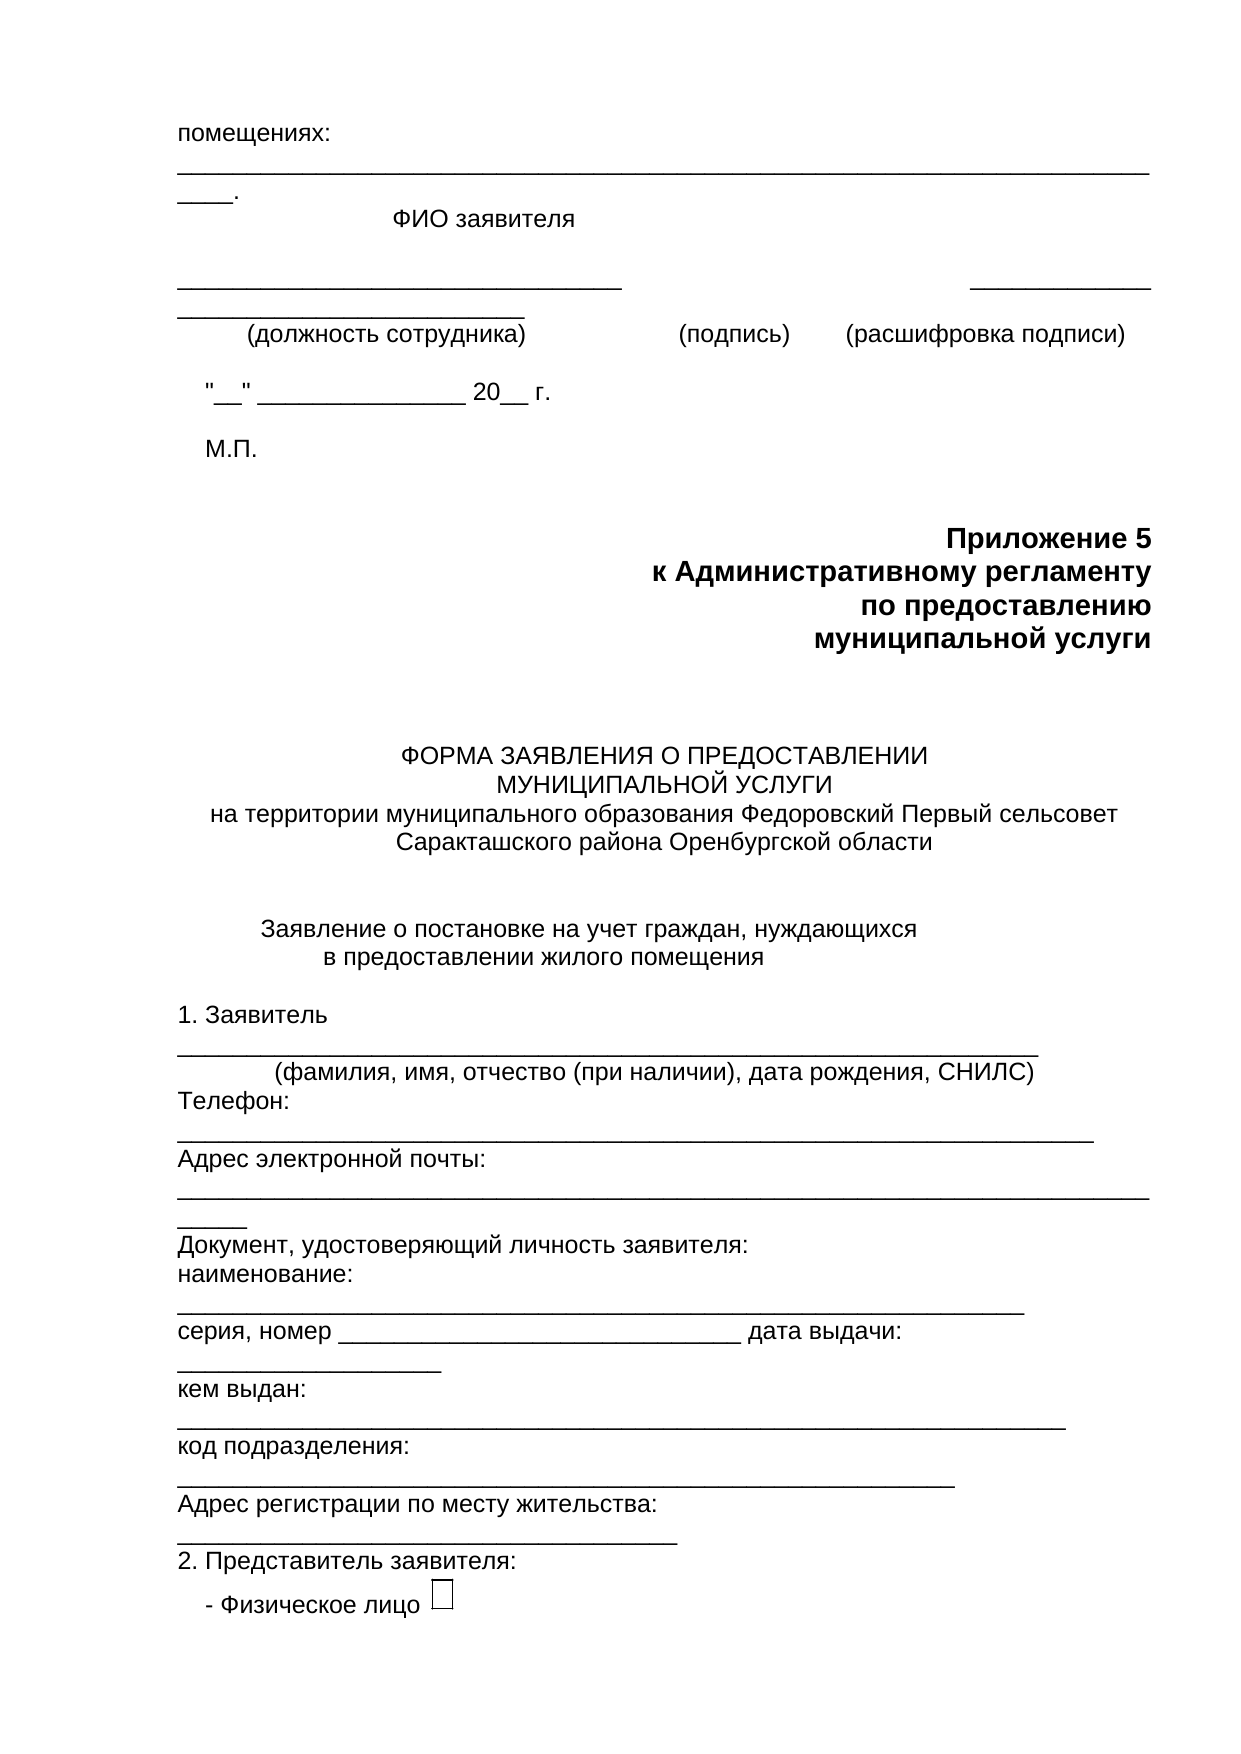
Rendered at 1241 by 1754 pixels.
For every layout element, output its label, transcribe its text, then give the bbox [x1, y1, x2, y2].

text ФОРМА ЗАЯВЛЕНИЯ О ПРЕДОСТАВЛЕНИИ [177, 741, 1152, 770]
text помещениях: [177, 118, 1152, 147]
text код подразделения: ________________________________________________________ [177, 1431, 1152, 1488]
text по предоставлению [177, 588, 1152, 621]
text МУНИЦИПАЛЬНОЙ УСЛУГИ [177, 770, 1152, 798]
text Заявление о постановке на учет граждан, нуждающихся [177, 913, 1152, 942]
text Документ, удостоверяющий личность заявителя: [177, 1230, 1152, 1258]
text (должность сотрудника) (подпись) (расшифровка подписи) [177, 319, 1152, 348]
text 2. Представитель заявителя: [177, 1546, 1152, 1575]
text (фамилия, имя, отчество (при наличии), дата рождения, СНИЛС) [177, 1057, 1152, 1086]
text "__" _______________ 20__ г. [177, 377, 1152, 406]
text Приложение 5 [177, 521, 1152, 554]
text Адрес электронной почты: [177, 1143, 1152, 1172]
text ________________________________ _____________ _________________________ [177, 262, 1152, 319]
text - Физическое лицо [177, 1575, 1152, 1619]
text серия, номер _____________________________ дата выдачи: ___________________ [177, 1316, 1152, 1373]
text наименование: _____________________________________________________________ [177, 1258, 1152, 1316]
text кем выдан: ________________________________________________________________ [177, 1373, 1152, 1431]
text 1. Заявитель ______________________________________________________________ [177, 1000, 1152, 1057]
text Саракташского района Оренбургской области [177, 827, 1152, 856]
text Адрес регистрации по месту жительства: ____________________________________ [177, 1488, 1152, 1546]
text в предоставлении жилого помещения [177, 942, 1152, 971]
text муниципальной услуги [177, 621, 1152, 655]
text М.П. [177, 434, 1152, 463]
text ___________________________________________________________________________ [177, 1172, 1152, 1230]
text к Административному регламенту [177, 554, 1152, 588]
text Телефон: __________________________________________________________________ [177, 1086, 1152, 1143]
text на территории муниципального образования Федоровский Первый сельсовет [177, 798, 1152, 827]
text __________________________________________________________________________. [177, 147, 1152, 204]
text ФИО заявителя [177, 204, 1152, 233]
